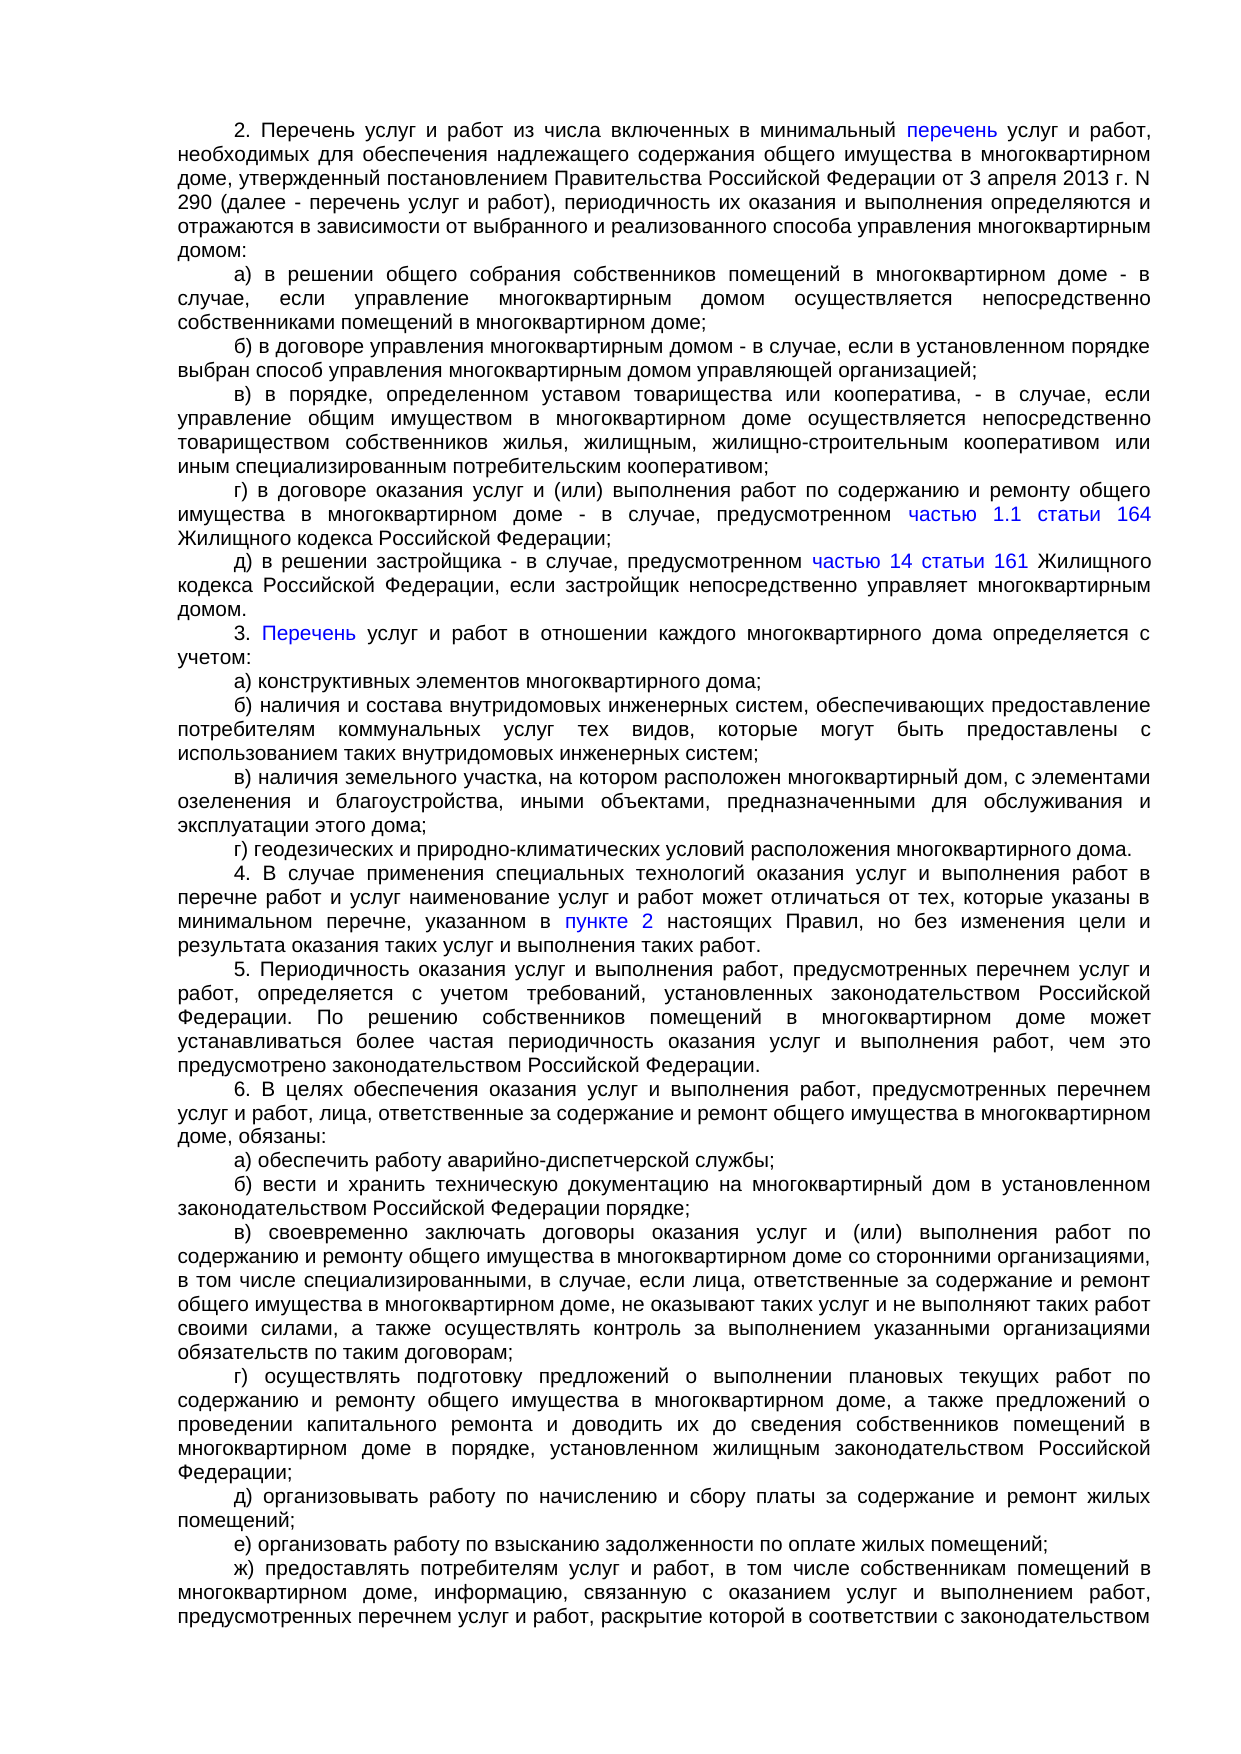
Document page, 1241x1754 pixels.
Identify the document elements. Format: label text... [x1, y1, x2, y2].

text 2. Перечень услуг и работ из числа включенных в минимальный перечень услуг и работ, необходимых для обеспечения надлежащего содержания общего имущества в многоквартирном доме, утвержденный постановлением Правительства Российской Федерации от 3 апреля 2013 г. N 290 (далее - перечень услуг и работ), периодичность их оказания и выполнения определяются и отражаются в зависимости от выбранного и реализованного способа управления многоквартирным домом: [177, 118, 1152, 262]
text д) в решении застройщика - в случае, предусмотренном частью 14 статьи 161 Жилищного кодекса Российской Федерации, если застройщик непосредственно управляет многоквартирным домом. [177, 549, 1152, 621]
text в) наличия земельного участка, на котором расположен многоквартирный дом, с элементами озеленения и благоустройства, иными объектами, предназначенными для обслуживания и эксплуатации этого дома; [177, 765, 1152, 837]
text 4. В случае применения специальных технологий оказания услуг и выполнения работ в перечне работ и услуг наименование услуг и работ может отличаться от тех, которые указаны в минимальном перечне, указанном в пункте 2 настоящих Правил, но без изменения цели и результата оказания таких услуг и выполнения таких работ. [177, 861, 1152, 957]
text 3. Перечень услуг и работ в отношении каждого многоквартирного дома определяется с учетом: [177, 621, 1152, 669]
text в) своевременно заключать договоры оказания услуг и (или) выполнения работ по содержанию и ремонту общего имущества в многоквартирном доме со сторонними организациями, в том числе специализированными, в случае, если лица, ответственные за содержание и ремонт общего имущества в многоквартирном доме, не оказывают таких услуг и не выполняют таких работ своими силами, а также осуществлять контроль за выполнением указанными организациями обязательств по таким договорам; [177, 1220, 1152, 1364]
text 6. В целях обеспечения оказания услуг и выполнения работ, предусмотренных перечнем услуг и работ, лица, ответственные за содержание и ремонт общего имущества в многоквартирном доме, обязаны: [177, 1076, 1152, 1148]
text а) в решении общего собрания собственников помещений в многоквартирном доме - в случае, если управление многоквартирным домом осуществляется непосредственно собственниками помещений в многоквартирном доме; [177, 262, 1152, 334]
text а) конструктивных элементов многоквартирного дома; [177, 669, 1152, 693]
text б) вести и хранить техническую документацию на многоквартирный дом в установленном законодательством Российской Федерации порядке; [177, 1172, 1152, 1220]
text в) в порядке, определенном уставом товарищества или кооператива, - в случае, если управление общим имуществом в многоквартирном доме осуществляется непосредственно товариществом собственников жилья, жилищным, жилищно-строительным кооперативом или иным специализированным потребительским кооперативом; [177, 382, 1152, 477]
text г) в договоре оказания услуг и (или) выполнения работ по содержанию и ремонту общего имущества в многоквартирном доме - в случае, предусмотренном частью 1.1 статьи 164 Жилищного кодекса Российской Федерации; [177, 477, 1152, 549]
text г) осуществлять подготовку предложений о выполнении плановых текущих работ по содержанию и ремонту общего имущества в многоквартирном доме, а также предложений о проведении капитального ремонта и доводить их до сведения собственников помещений в многоквартирном доме в порядке, установленном жилищным законодательством Российской Федерации; [177, 1364, 1152, 1484]
text г) геодезических и природно-климатических условий расположения многоквартирного дома. [177, 837, 1152, 861]
text 5. Периодичность оказания услуг и выполнения работ, предусмотренных перечнем услуг и работ, определяется с учетом требований, установленных законодательством Российской Федерации. По решению собственников помещений в многоквартирном доме может устанавливаться более частая периодичность оказания услуг и выполнения работ, чем это предусмотрено законодательством Российской Федерации. [177, 957, 1152, 1076]
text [177, 1556, 1152, 1627]
text д) организовывать работу по начислению и сбору платы за содержание и ремонт жилых помещений; [177, 1484, 1152, 1532]
text б) в договоре управления многоквартирным домом - в случае, если в установленном порядке выбран способ управления многоквартирным домом управляющей организацией; [177, 334, 1152, 382]
text б) наличия и состава внутридомовых инженерных систем, обеспечивающих предоставление потребителям коммунальных услуг тех видов, которые могут быть предоставлены с использованием таких внутридомовых инженерных систем; [177, 693, 1152, 765]
text а) обеспечить работу аварийно-диспетчерской службы; [177, 1148, 1152, 1172]
text е) организовать работу по взысканию задолженности по оплате жилых помещений; [177, 1532, 1152, 1556]
